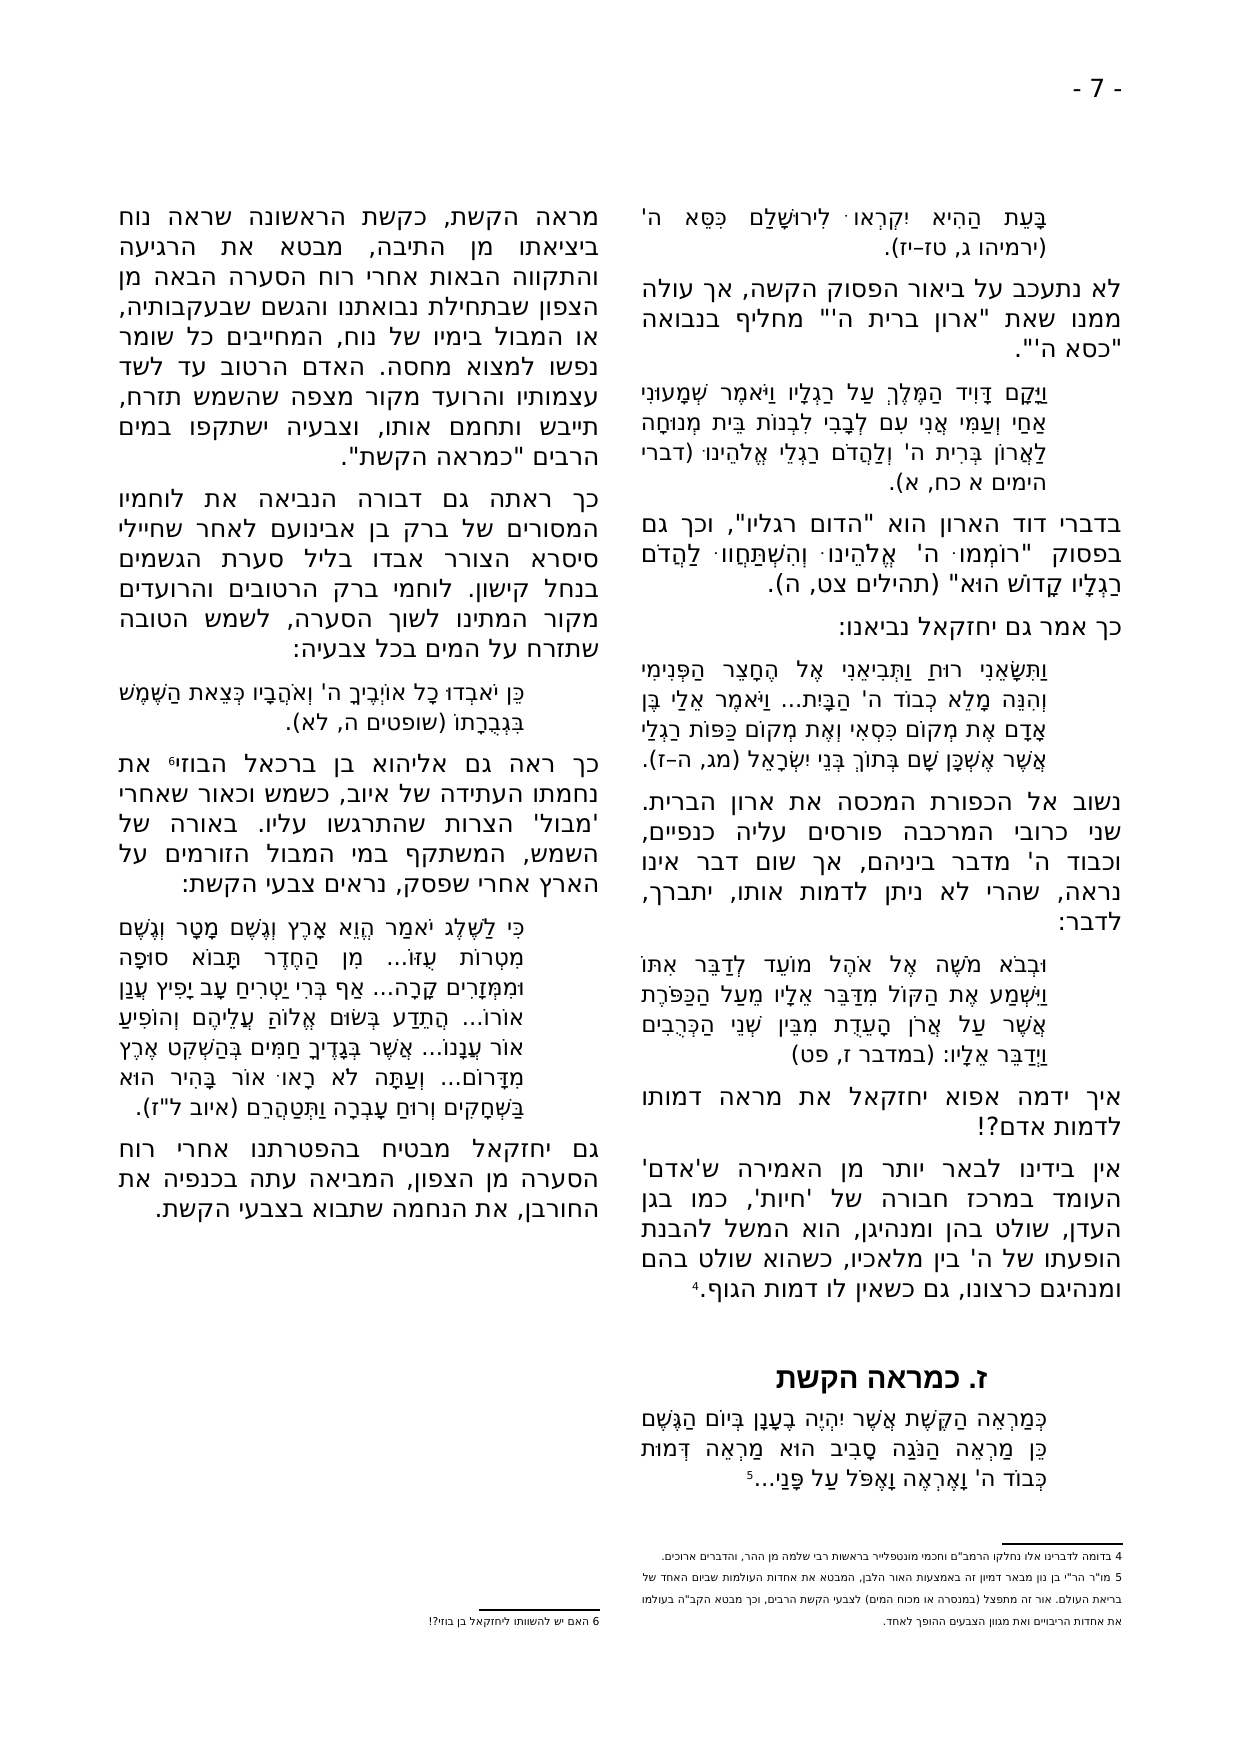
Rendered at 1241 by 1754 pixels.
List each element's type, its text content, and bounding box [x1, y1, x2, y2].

text וַתִּשָּׂאֵנִי רוּחַ וַתְּבִיאֵנִי אֶל הֶחָצֵר הַפְּנִימִי וְהִנֵּה מָלֵא כְבוֹד ה' הַבָּיִת... וַיֹּאמֶר אֵלַי בֶּן אָדָם אֶת מְקוֹם כִּסְאִי וְאֶת מְקוֹם כַּפּוֹת רַגְלַי אֲשֶׁר אֶשְׁכָּן שָׁם בְּתוֹךְ בְּנֵי יִשְׂרָאֵל (מג, ה–ז). [641, 654, 1047, 774]
text לא נתעכב על ביאור הפסוק הקשה, אך עולה ממנו שאת "ארון ברית ה'" מחליף בנבואה "כסא ה'". [641, 274, 1122, 364]
text כִּי לַשֶּׁלֶג יֹאמַר הֱוֵא אָרֶץ וְגֶשֶׁם מָטָר וְגֶשֶׁם מִטְרוֹת עֻזּוֹ... מִן הַחֶדֶר תָּבוֹא סוּפָה וּמִמְּזָרִים קָרָה... אַף בְּרִי יַטְרִיחַ עָב יָפִיץ עֲנַן אוֹרוֹ... הֲתֵדַע בְּשׂוּם אֱלוֹהַּ עֲלֵיהֶם וְהוֹפִיעַ אוֹר עֲנָנוֹ... אֲשֶׁר בְּגָדֶיךָ חַמִּים בְּהַשְׁקִט אֶרֶץ מִדָּרוֹם... וְעַתָּה לֹא רָאוּ אוֹר בָּהִיר הוּא בַּשְּׁחָקִים וְרוּחַ עָבְרָה וַתְּטַהֲרֵם (איוב ל"ז). [118, 911, 524, 1121]
text אין בידינו לבאר יותר מן האמירה ש'אדם' העומד במרכז חבורה של 'חיות', כמו בגן העדן, שולט בהן ומנהיגן, הוא המשל להבנת הופעתו של ה' בין מלאכיו, כשהוא שולט בהם ומנהיגם כרצונו, גם כשאין לו דמות הגוף. [641, 1154, 1122, 1304]
text כֵּן יֹאבְדוּ כָל אוֹיְבֶיךָ ה' וְאֹהֲבָיו כְּצֵאת הַשֶּׁמֶשׁ בִּגְבֻרָתוֹ (שופטים ה, לא). [118, 676, 524, 736]
text איך ידמה אפוא יחזקאל את מראה דמותו לדמות אדם?! [641, 1081, 1122, 1141]
text וַיָּקָם דָּוִיד הַמֶּלֶךְ עַל רַגְלָיו וַיֹּאמֶר שְׁמָעוּנִי אַחַי וְעַמִּי אֲנִי עִם לְבָבִי לִבְנוֹת בֵּית מְנוּחָה לַאֲרוֹן בְּרִית ה' וְלַהֲדֹם רַגְלֵי אֱלֹהֵינוּ (דברי הימים א כח, א). [641, 376, 1047, 496]
text ז. כמראה הקשת [641, 1359, 1122, 1396]
text כך ראתה גם דבורה הנביאה את לוחמיו המסורים של ברק בן אבינועם לאחר שחיילי סיסרא הצורר אבדו בליל סערת הגשמים בנחל קישון. לוחמי ברק הרטובים והרועדים מקור המתינו לשוך הסערה, לשמש הטובה שתזרח על המים בכל צבעיה: [118, 484, 599, 664]
text כְּמַרְאֵה הַקֶּשֶׁת אֲשֶׁר יִהְיֶה בֶעָנָן בְּיוֹם הַגֶּשֶׁם כֵּן מַרְאֵה הַנֹּגַהּ סָבִיב הוּא מַרְאֵה דְּמוּת כְּבוֹד ה' וָאֶרְאֶה וָאֶפֹּל עַל פָּנַי... [641, 1403, 1047, 1493]
text כך ראה גם אליהוא בן ברכאל הבוזי את נחמתו העתידה של איוב, כשמש וכאור שאחרי 'מבול' הצרות שהתרגשו עליו. באורה של השמש, המשתקף במי המבול הזורמים על הארץ אחרי שפסק, נראים צבעי הקשת: [118, 749, 599, 899]
text גם יחזקאל מבטיח בהפטרתנו אחרי רוח הסערה מן הצפון, המביאה עתה בכנפיה את החורבן, את הנחמה שתבוא בצבעי הקשת. [118, 1134, 599, 1224]
text בדברי דוד הארון הוא "הדום רגליו", וכך גם בפסוק "רוֹמְמוּ ה' אֱלֹהֵינוּ וְהִשְׁתַּחֲווּ לַהֲדֹם רַגְלָיו קָדוֹשׁ הוּא" (תהילים צט, ה). [641, 509, 1122, 599]
text כך אמר גם יחזקאל נביאנו: [641, 611, 1122, 641]
text מראה הקשת, כקשת הראשונה שראה נוח ביציאתו מן התיבה, מבטא את הרגיעה והתקווה הבאות אחרי רוח הסערה הבאה מן הצפון שבתחילת נבואתנו והגשם שבעקבותיה, או המבול בימיו של נוח, המחייבים כל שומר נפשו למצוא מחסה. האדם הרטוב עד לשד עצמותיו והרועד מקור מצפה שהשמש תזרח, תייבש ותחמם אותו, וצבעיה ישתקפו במים הרבים "כמראה הקשת". [118, 201, 599, 471]
text נשוב אל הכפורת המכסה את ארון הברית. שני כרובי המרכבה פורסים עליה כנפיים, וכבוד ה' מדבר ביניהם, אך שום דבר אינו נראה, שהרי לא ניתן לדמות אותו, יתברך, לדבר: [641, 786, 1122, 936]
text וּבְבֹא מֹשֶׁה אֶל אֹהֶל מוֹעֵד לְדַבֵּר אִתּוֹ וַיִּשְׁמַע אֶת הַקּוֹל מִדַּבֵּר אֵלָיו מֵעַל הַכַּפֹּרֶת אֲשֶׁר עַל אֲרֹן הָעֵדֻת מִבֵּין שְׁנֵי הַכְּרֻבִים וַיְדַבֵּר אֵלָיו: (במדבר ז, פט) [641, 949, 1047, 1069]
